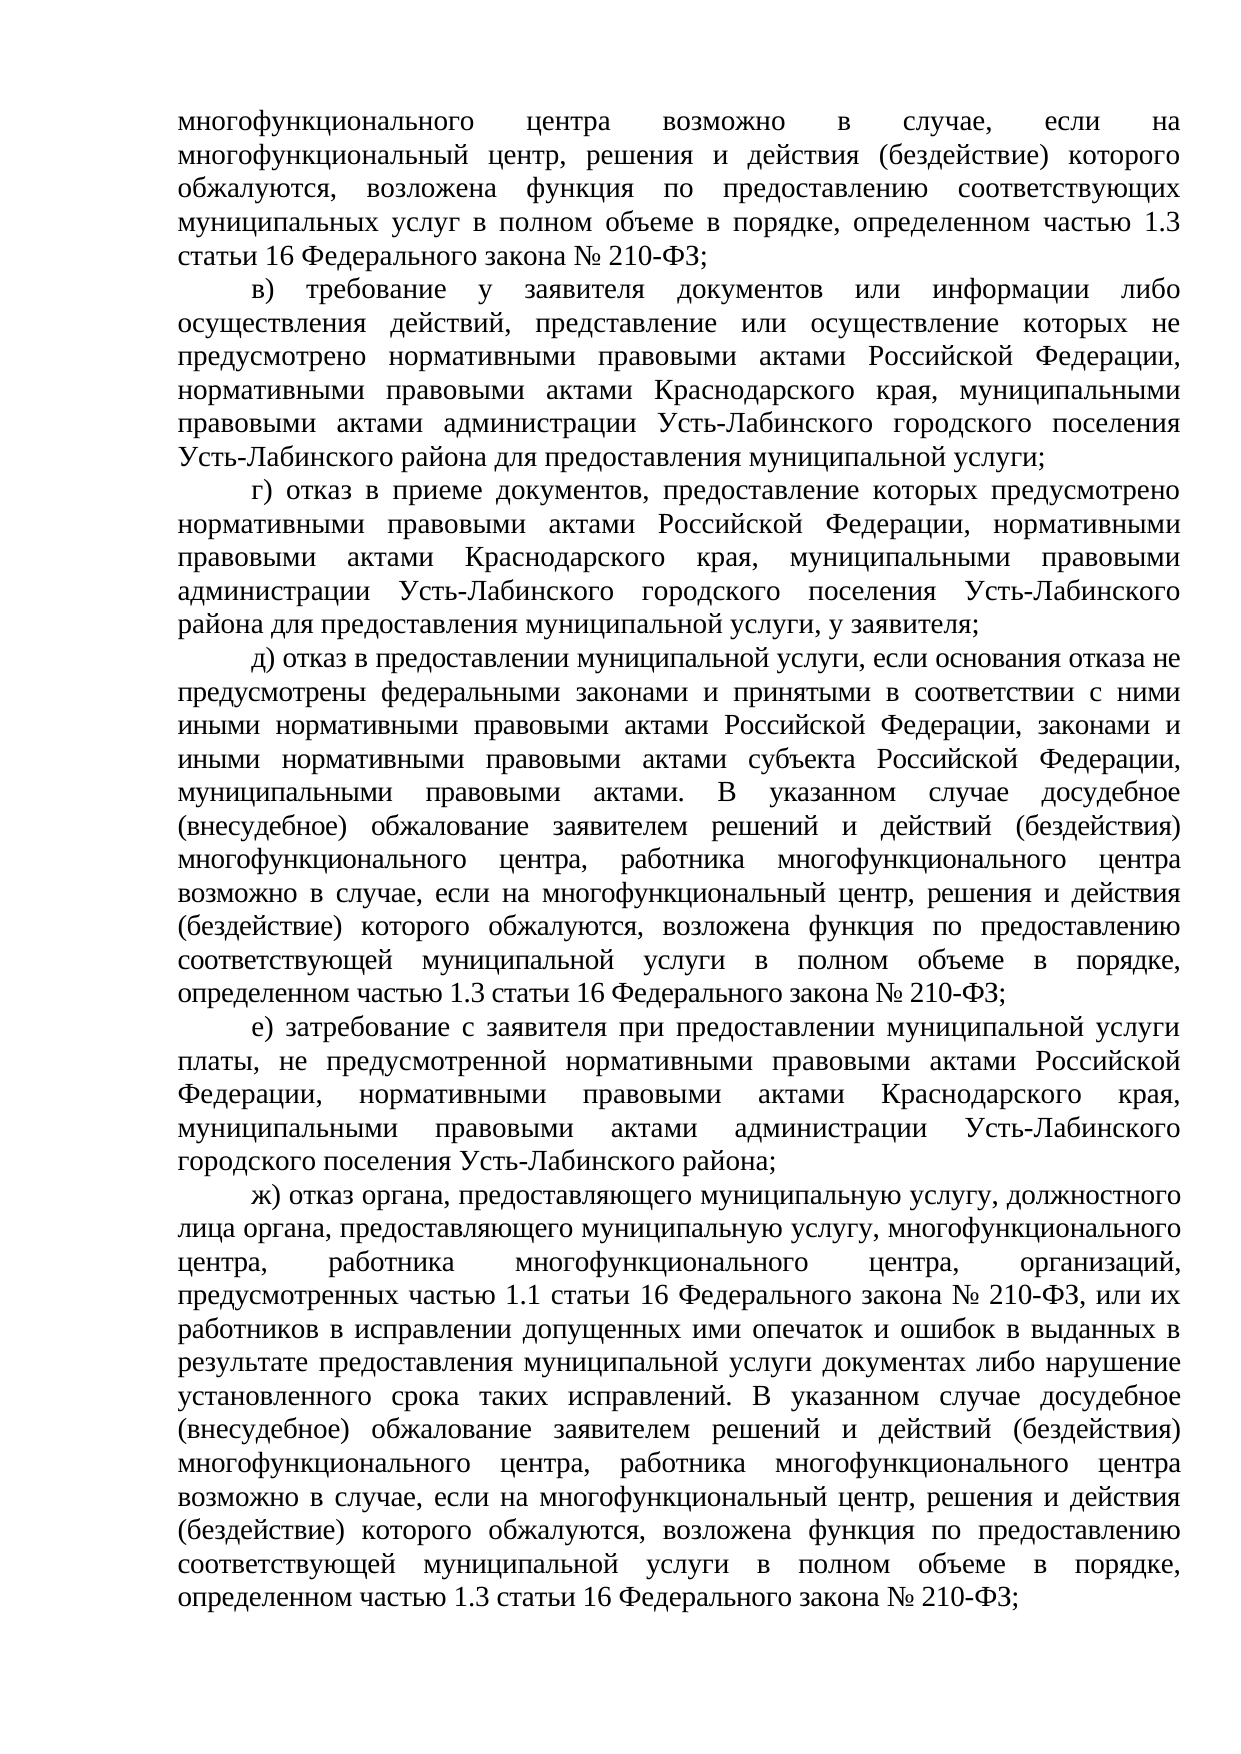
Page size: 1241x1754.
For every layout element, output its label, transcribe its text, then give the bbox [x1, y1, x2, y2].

text е) затребование с заявителя при предоставлении муниципальной услуги платы, не предусмотренной нормативными правовыми актами Российской Федерации, нормативными правовыми актами Краснодарского края, муниципальными правовыми актами администрации Усть-Лабинского городского поселения Усть-Лабинского района; [177, 1009, 1181, 1177]
text ж) отказ органа, предоставляющего муниципальную услугу, должностного лица органа, предоставляющего муниципальную услугу, многофункционального центра, работника многофункционального центра, организаций, предусмотренных частью 1.1 статьи 16 Федерального закона № 210-ФЗ, или их работников в исправлении допущенных ими опечаток и ошибок в выданных в результате предоставления муниципальной услуги документах либо нарушение установленного срока таких исправлений. В указанном случае досудебное (внесудебное) обжалование заявителем решений и действий (бездействия) многофункционального центра, работника многофункционального центра возможно в случае, если на многофункциональный центр, решения и действия (бездействие) которого обжалуются, возложена функция по предоставлению соответствующей муниципальной услуги в полном объеме в порядке, определенном частью 1.3 статьи 16 Федерального закона № 210-ФЗ; [177, 1177, 1181, 1613]
text г) отказ в приеме документов, предоставление которых предусмотрено нормативными правовыми актами Российской Федерации, нормативными правовыми актами Краснодарского края, муниципальными правовыми администрации Усть-Лабинского городского поселения Усть-Лабинского района для предоставления муниципальной услуги, у заявителя; [177, 472, 1181, 640]
text в) требование у заявителя документов или информации либо осуществления действий, представление или осуществление которых не предусмотрено нормативными правовыми актами Российской Федерации, нормативными правовыми актами Краснодарского края, муниципальными правовыми актами администрации Усть-Лабинского городского поселения Усть-Лабинского района для предоставления муниципальной услуги; [177, 271, 1181, 472]
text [177, 103, 1181, 271]
text д) отказ в предоставлении муниципальной услуги, если основания отказа не предусмотрены федеральными законами и принятыми в соответствии с ними иными нормативными правовыми актами Российской Федерации, законами и иными нормативными правовыми актами субъекта Российской Федерации, муниципальными правовыми актами. В указанном случае досудебное (внесудебное) обжалование заявителем решений и действий (бездействия) многофункционального центра, работника многофункционального центра возможно в случае, если на многофункциональный центр, решения и действия (бездействие) которого обжалуются, возложена функция по предоставлению соответствующей муниципальной услуги в полном объеме в порядке, определенном частью 1.3 статьи 16 Федерального закона № 210-ФЗ; [177, 640, 1181, 1009]
